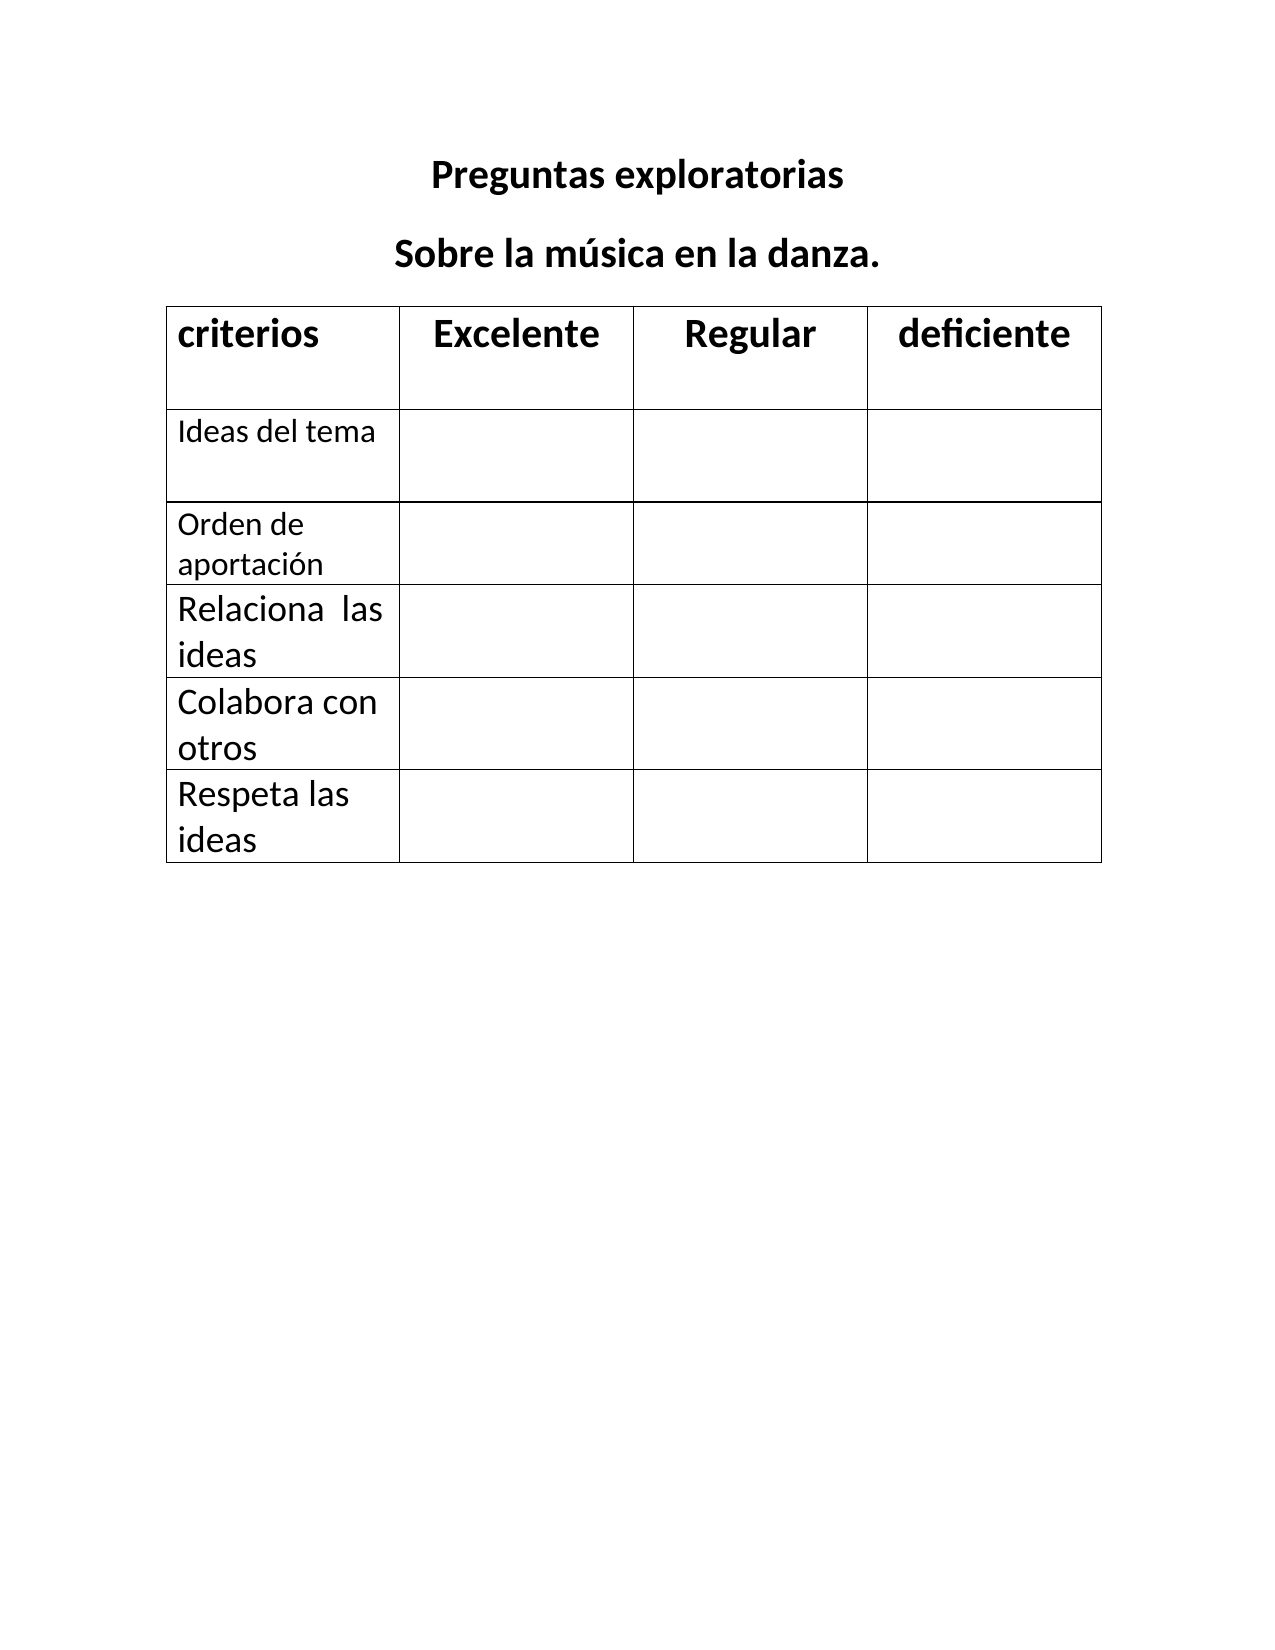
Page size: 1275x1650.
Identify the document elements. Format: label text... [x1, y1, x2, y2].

table_cell [634, 585, 867, 677]
table_cell [868, 503, 1101, 584]
text Preguntas exploratorias [177, 148, 1098, 198]
table_cell Orden de aportación [167, 503, 399, 584]
table_cell Colabora con otros [167, 678, 399, 769]
table_header criterios [167, 307, 399, 409]
table_cell Respeta las ideas [167, 770, 399, 862]
table_cell [868, 585, 1101, 677]
table_header Regular [634, 307, 867, 409]
table_cell [400, 410, 633, 501]
table_cell Ideas del tema [167, 410, 399, 501]
table_cell [400, 503, 633, 584]
table_cell [634, 410, 867, 501]
table_cell [634, 770, 867, 862]
table_header Excelente [400, 307, 633, 409]
table_cell Relaciona las ideas [167, 585, 399, 677]
table_cell [634, 503, 867, 584]
text Sobre la música en la danza. [177, 227, 1098, 278]
table_cell [634, 678, 867, 769]
table_cell [868, 410, 1101, 501]
table_cell [400, 678, 633, 769]
table_cell [868, 678, 1101, 769]
table_header deficiente [868, 307, 1101, 409]
table_cell [400, 770, 633, 862]
table_cell [868, 770, 1101, 862]
table_cell [400, 585, 633, 677]
